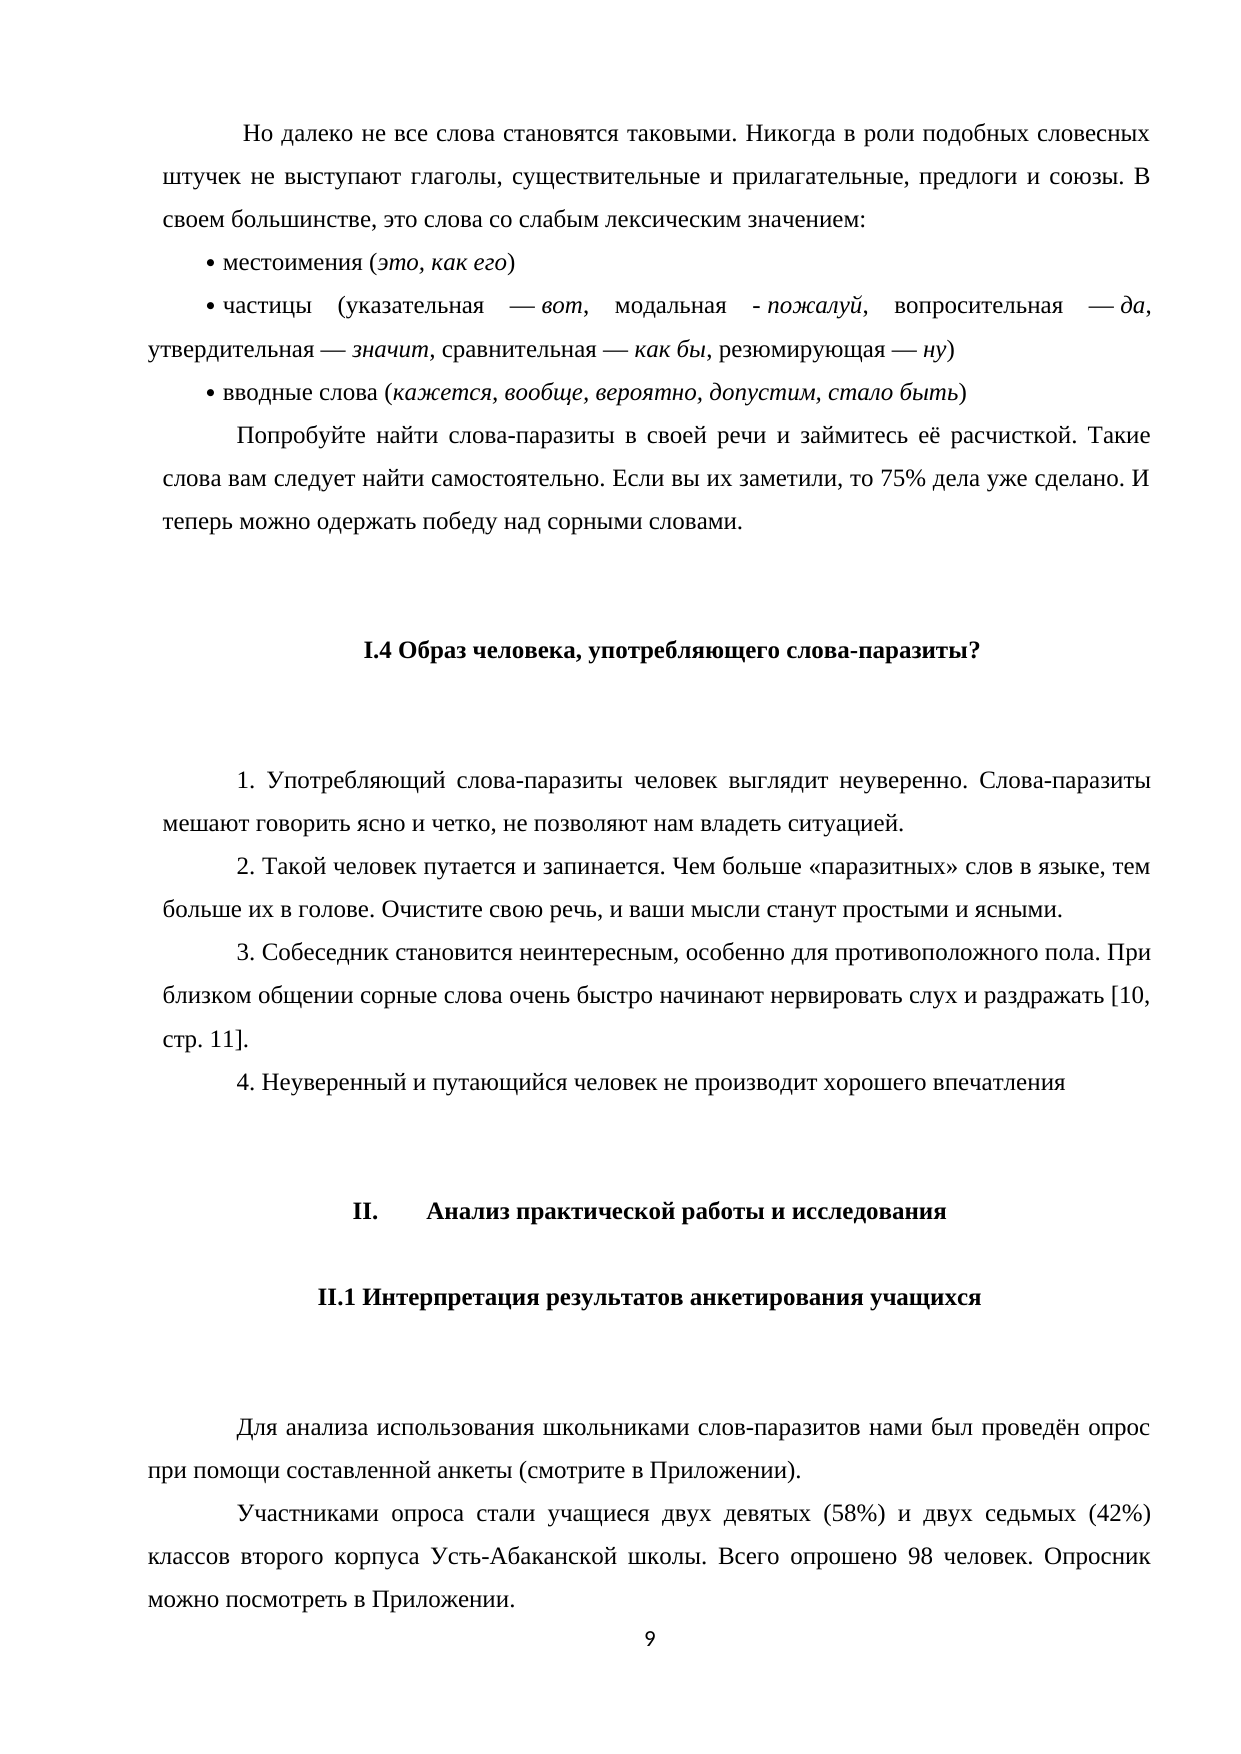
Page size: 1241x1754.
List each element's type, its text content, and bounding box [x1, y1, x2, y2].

text Попробуйте найти слова-паразиты в своей речи и займитесь её расчисткой. Такие слова вам следует найти самостоятельно. Если вы их заметили, то 75% дела уже сделано. И теперь можно одержать победу над сорными словами. [162, 420, 1152, 535]
list частицы (указательная — вот, модальная - пожалуй, вопросительная — да, утвердительная — значит, сравнительная — как бы, резюмирующая — ну) [148, 291, 1152, 362]
subtitle 2. Такой человек путается и запинается. Чем больше «паразитных» слов в языке, тем больше их в голове. Очистите свою речь, и ваши мысли станут простыми и ясными. [162, 851, 1152, 923]
list Анализ практической работы и исследования [148, 1196, 1152, 1225]
list вводные слова (кажется, вообще, вероятно, допустим, стало быть) [148, 377, 1152, 406]
text II.1 Интерпретация результатов анкетирования учащихся [148, 1282, 1152, 1311]
subtitle 3. Собеседник становится неинтересным, особенно для противоположного пола. При близком общении сорные слова очень быстро начинают нервировать слух и раздражать [10, стр. 11]. [162, 937, 1152, 1052]
text Участниками опроса стали учащиеся двух девятых (58%) и двух седьмых (42%) классов второго корпуса Усть-Абаканской школы. Всего опрошено 98 человек. Опросник можно посмотреть в Приложении. [148, 1498, 1152, 1613]
list местоимения (это, как его) [148, 247, 1152, 276]
subtitle 4. Неуверенный и путающийся человек не производит хорошего впечатления [162, 1067, 1152, 1096]
subtitle I.4 Образ человека, употребляющего слова-паразиты? [192, 636, 1152, 664]
subtitle 1. Употребляющий слова-паразиты человек выглядит неуверенно. Слова-паразиты мешают говорить ясно и четко, не позволяют нам владеть ситуацией. [162, 765, 1152, 837]
text Но далеко не все слова становятся таковыми. Никогда в роли подобных словесных штучек не выступают глаголы, существительные и прилагательные, предлоги и союзы. В своем большинстве, это слова со слабым лексическим значением: [162, 118, 1152, 233]
text Для анализа использования школьниками слов-паразитов нами был проведён опрос при помощи составленной анкеты (смотрите в Приложении). [148, 1412, 1152, 1484]
